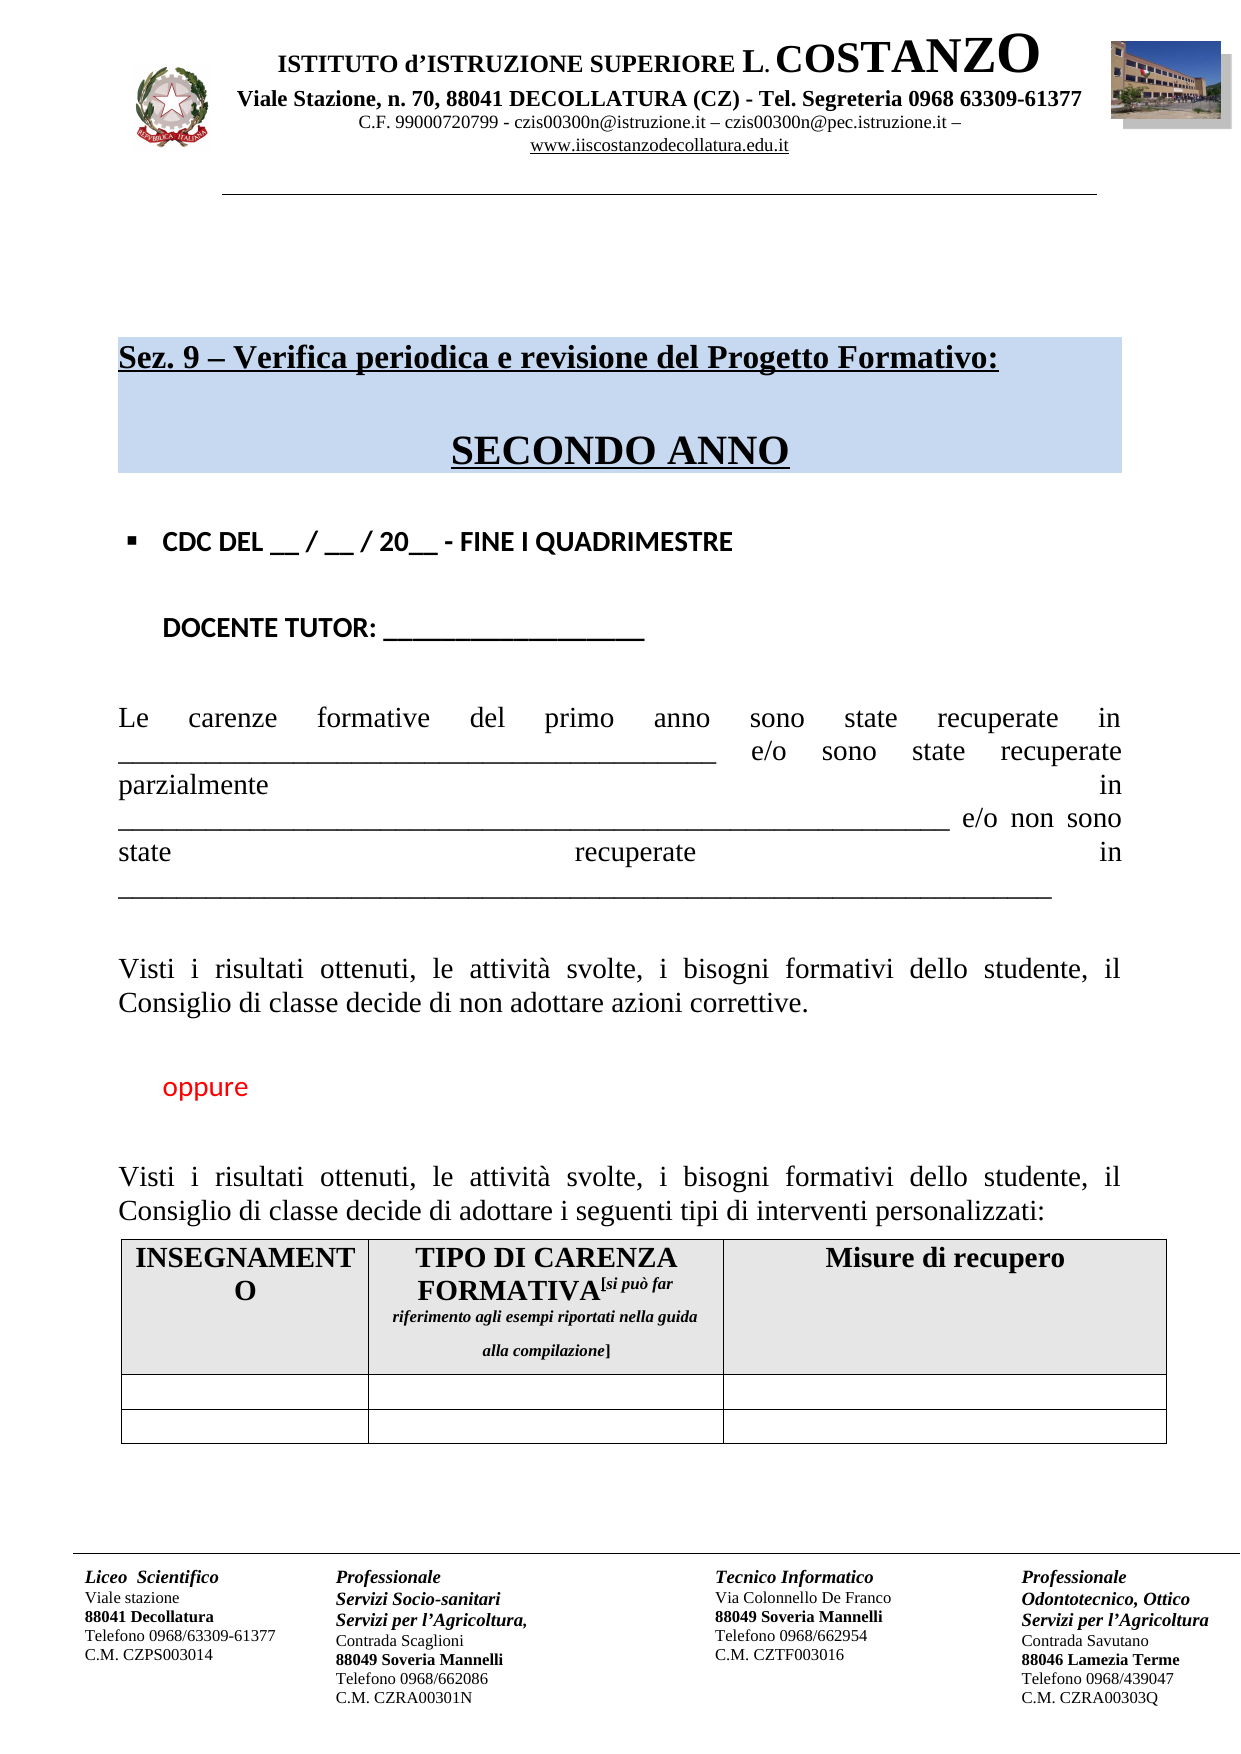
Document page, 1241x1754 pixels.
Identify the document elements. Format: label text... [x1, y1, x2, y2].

picture [133, 63, 213, 151]
table_cell [369, 1375, 723, 1408]
table_cell [122, 1410, 368, 1443]
text Visti i risultati ottenuti, le attività svolte, i bisogni formativi dello studente, il Consiglio di classe decide di adottare i seguenti tipi di interventi personalizzati: [118, 1159, 1122, 1226]
text Visti i risultati ottenuti, le attività svolte, i bisogni formativi dello studente, il Consiglio di classe decide di non adottare azioni correttive. [118, 951, 1122, 1018]
list CDC DEL __ / __ / 20__ - FINE I QUADRIMESTRE [125, 523, 1122, 559]
table_cell [369, 1410, 723, 1443]
table_header Misure di recupero [724, 1240, 1166, 1374]
table_cell [724, 1375, 1166, 1408]
text Le carenze formative del primo anno sono state recuperate in _________________________________________ e/o sono state recuperate parzialmente in _________________________________________________________ e/o non sono state recuperate in ________________________________________________________________ [118, 700, 1122, 901]
table_cell [724, 1410, 1166, 1443]
table_cell [122, 1375, 368, 1408]
text SECONDO ANNO [118, 425, 1122, 473]
table_header TIPO DI CARENZA FORMATIVA[si può far riferimento agli esempi riportati nella guida alla compilazione] [369, 1240, 723, 1374]
text Sez. 9 – Verifica periodica e revisione del Progetto Formativo: [118, 337, 1122, 375]
list DOCENTE TUTOR: __________________ [162, 609, 1122, 644]
picture [1111, 41, 1221, 119]
table_header INSEGNAMENTO [122, 1240, 368, 1374]
list oppure [162, 1068, 1122, 1104]
